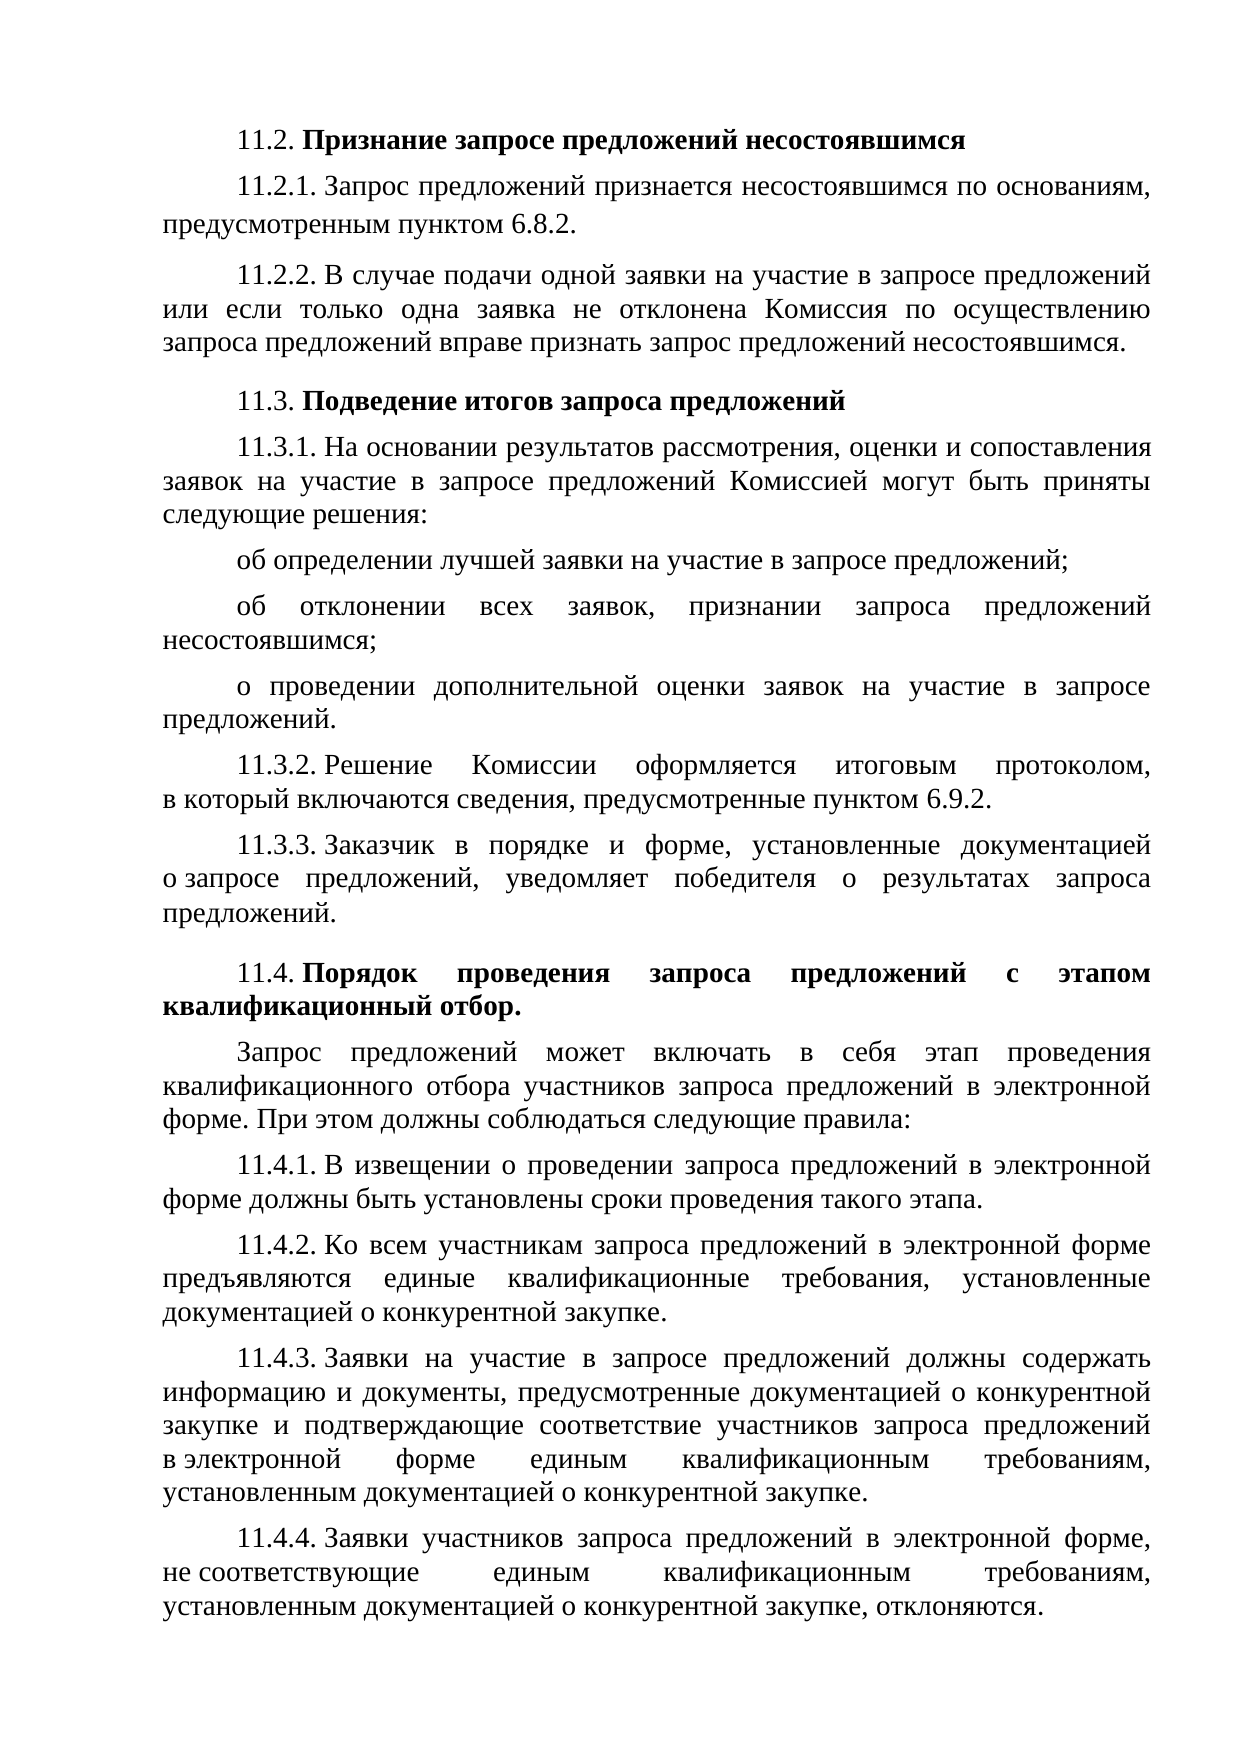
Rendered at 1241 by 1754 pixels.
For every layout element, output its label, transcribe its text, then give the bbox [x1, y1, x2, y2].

text об определении лучшей заявки на участие в запросе предложений; [162, 542, 1152, 576]
list Заказчик в порядке и форме, установленные документацией о запросе предложений, уведомляет победителя о результатах запроса предложений. [162, 827, 1152, 930]
list Заявки участников запроса предложений в электронной форме, не соответствующие единым квалификационным требованиям, установленным документацией о конкурентной закупке, отклоняются. [162, 1520, 1152, 1623]
list В случае подачи одной заявки на участие в запросе предложений или если только одна заявка не отклонена Комиссия по осуществлению запроса предложений вправе признать запрос предложений несостоявшимся. [162, 257, 1152, 358]
list Заявки на участие в запросе предложений должны содержать информацию и документы, предусмотренные документацией о конкурентной закупке и подтверждающие соответствие участников запроса предложений в электронной форме единым квалификационным требованиям, установленным документацией о конкурентной закупке. [162, 1340, 1152, 1508]
list На основании результатов рассмотрения, оценки и сопоставления заявок на участие в запросе предложений Комиссией могут быть приняты следующие решения: [162, 429, 1152, 530]
list В извещении о проведении запроса предложений в электронной форме должны быть установлены сроки проведения такого этапа. [162, 1147, 1152, 1214]
text об отклонении всех заявок, признании запроса предложений несостоявшимся; [162, 588, 1152, 655]
subtitle Признание запросе предложений несостоявшимся [162, 122, 1152, 155]
list Решение Комиссии оформляется итоговым протоколом, в который включаются сведения, предусмотренные пунктом 6.9.2. [162, 747, 1152, 814]
subtitle Порядок проведения запроса предложений с этапом квалификационный отбор. [162, 955, 1152, 1022]
text Запрос предложений может включать в себя этап проведения квалификационного отбора участников запроса предложений в электронной форме. При этом должны соблюдаться следующие правила: [162, 1034, 1152, 1135]
list Запрос предложений признается несостоявшимся по основаниям, предусмотренным пунктом 6.8.2. [162, 168, 1152, 240]
text о проведении дополнительной оценки заявок на участие в запросе предложений. [162, 668, 1152, 735]
subtitle Подведение итогов запроса предложений [162, 383, 1152, 417]
list Ко всем участникам запроса предложений в электронной форме предъявляются единые квалификационные требования, установленные документацией о конкурентной закупке. [162, 1227, 1152, 1328]
